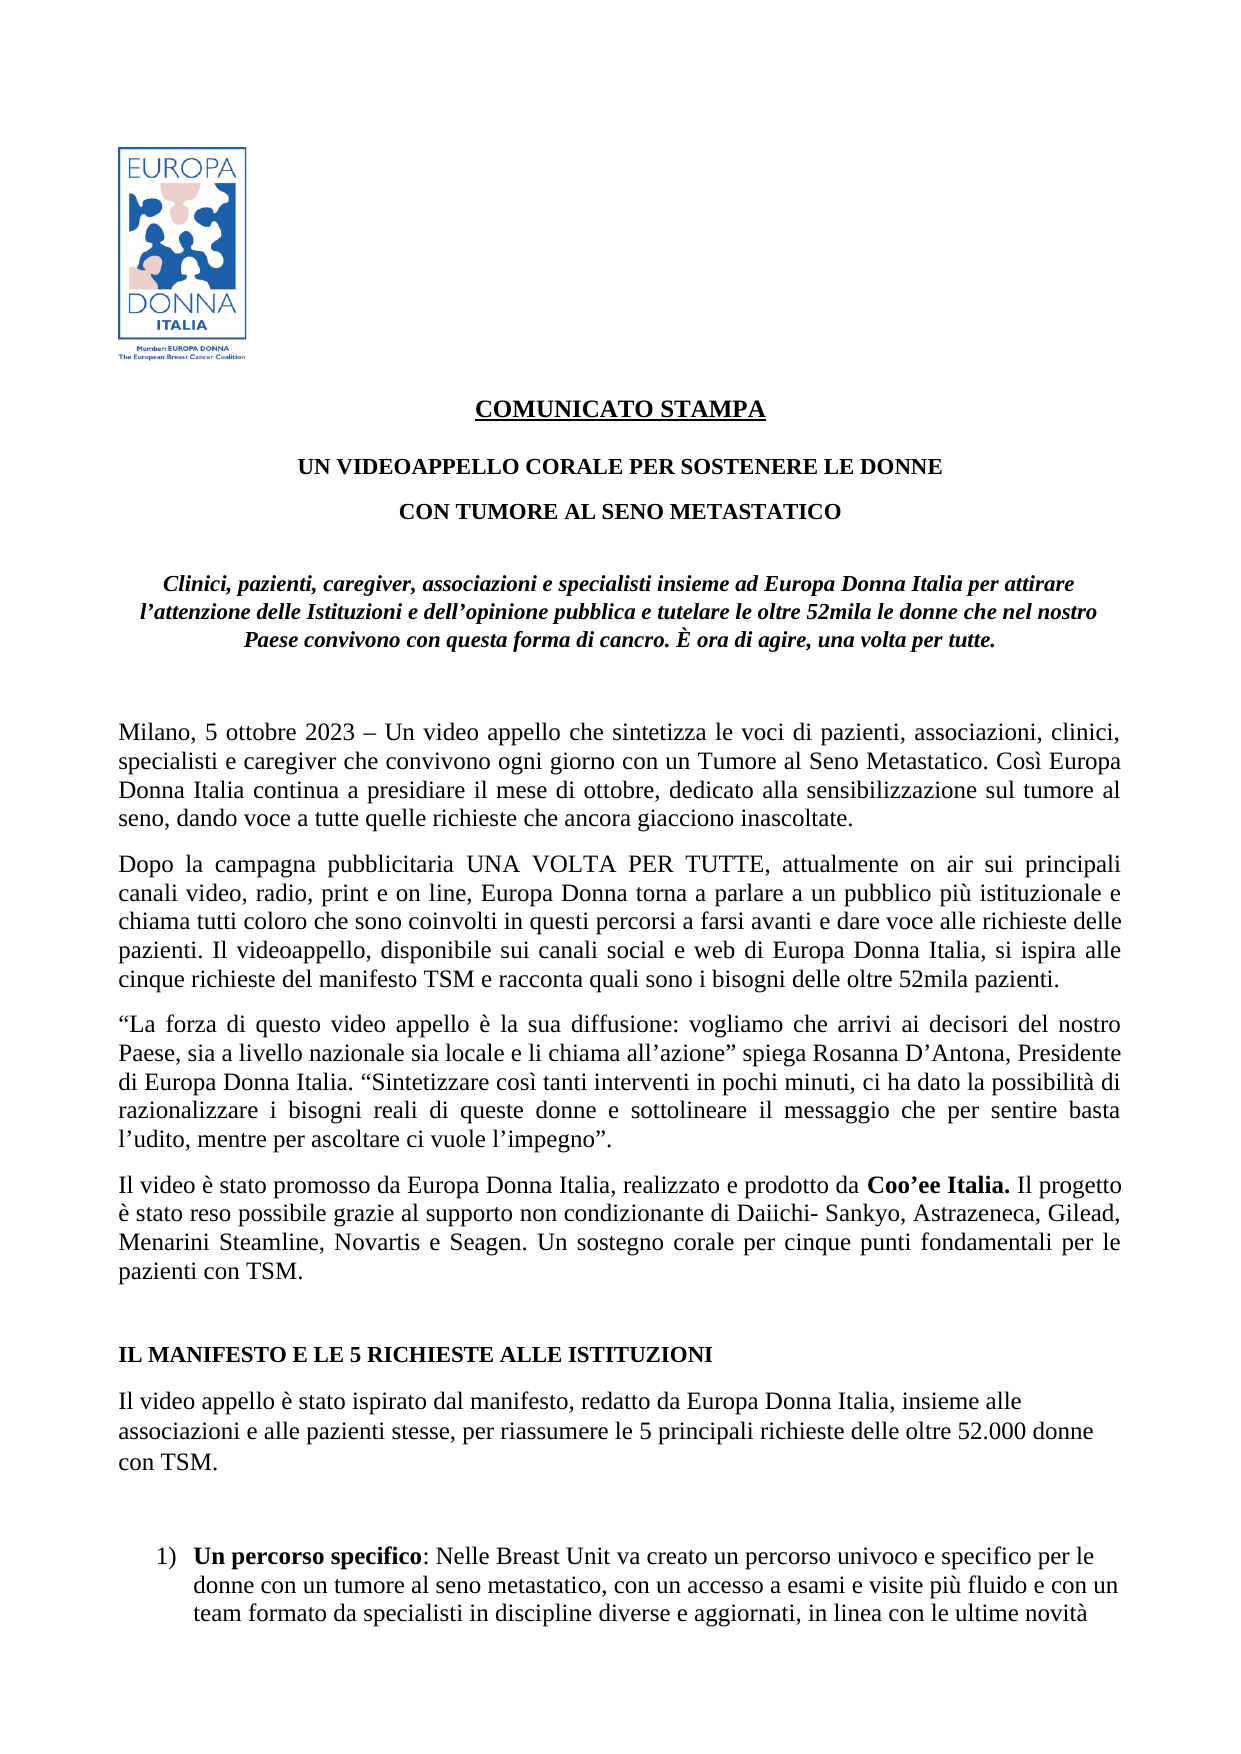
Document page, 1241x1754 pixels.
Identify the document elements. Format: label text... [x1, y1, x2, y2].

text “La forza di questo video appello è la sua diffusione: vogliamo che arrivi ai decisori del nostro Paese, sia a livello nazionale sia locale e li chiama all’azione” spiega Rosanna D’Antona, Presidente di Europa Donna Italia. “Sintetizzare così tanti interventi in pochi minuti, ci ha dato la possibilità di razionalizzare i bisogni reali di queste donne e sottolineare il messaggio che per sentire basta l’udito, mentre per ascoltare ci vuole l’impegno”. [118, 1009, 1122, 1153]
text CON TUMORE AL SENO METASTATICO [118, 498, 1122, 524]
text UN VIDEOAPPELLO CORALE PER SOSTENERE LE DONNE [118, 453, 1122, 480]
text Clinici, pazienti, caregiver, associazioni e specialisti insieme ad Europa Donna Italia per attirare l’attenzione delle Istituzioni e dell’opinione pubblica e tutelare le oltre 52mila le donne che nel nostro Paese convivono con questa forma di cancro. È ora di agire, una volta per tutte. [118, 542, 1122, 653]
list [156, 1541, 1122, 1627]
text Dopo la campagna pubblicitaria UNA VOLTA PER TUTTE, attualmente on air sui principali canali video, radio, print e on line, Europa Donna torna a parlare a un pubblico più istituzionale e chiama tutti coloro che sono coinvolti in questi percorsi a farsi avanti e dare voce alle richieste delle pazienti. Il videoappello, disponibile sui canali social e web di Europa Donna Italia, si ispira alle cinque richieste del manifesto TSM e racconta quali sono i bisogni delle oltre 52mila pazienti. [118, 849, 1122, 993]
text Il video appello è stato ispirato dal manifesto, redatto da Europa Donna Italia, insieme alle associazioni e alle pazienti stesse, per riassumere le 5 principali richieste delle oltre 52.000 donne con TSM. [118, 1386, 1122, 1476]
picture [118, 147, 247, 361]
text Il video è stato promosso da Europa Donna Italia, realizzato e prodotto da Coo’ee Italia. Il progetto è stato reso possibile grazie al supporto non condizionante di Daiichi- Sankyo, Astrazeneca, Gilead, Menarini Steamline, Novartis e Seagen. Un sostegno corale per cinque punti fondamentali per le pazienti con TSM. [118, 1170, 1122, 1285]
text COMUNICATO STAMPA [118, 394, 1122, 423]
text Milano, 5 ottobre 2023 – Un video appello che sintetizza le voci di pazienti, associazioni, clinici, specialisti e caregiver che convivono ogni giorno con un Tumore al Seno Metastatico. Così Europa Donna Italia continua a presidiare il mese di ottobre, dedicato alla sensibilizzazione sul tumore al seno, dando voce a tutte quelle richieste che ancora giacciono inascoltate. [118, 717, 1122, 832]
text IL MANIFESTO E LE 5 RICHIESTE ALLE ISTITUZIONI [118, 1341, 1122, 1368]
